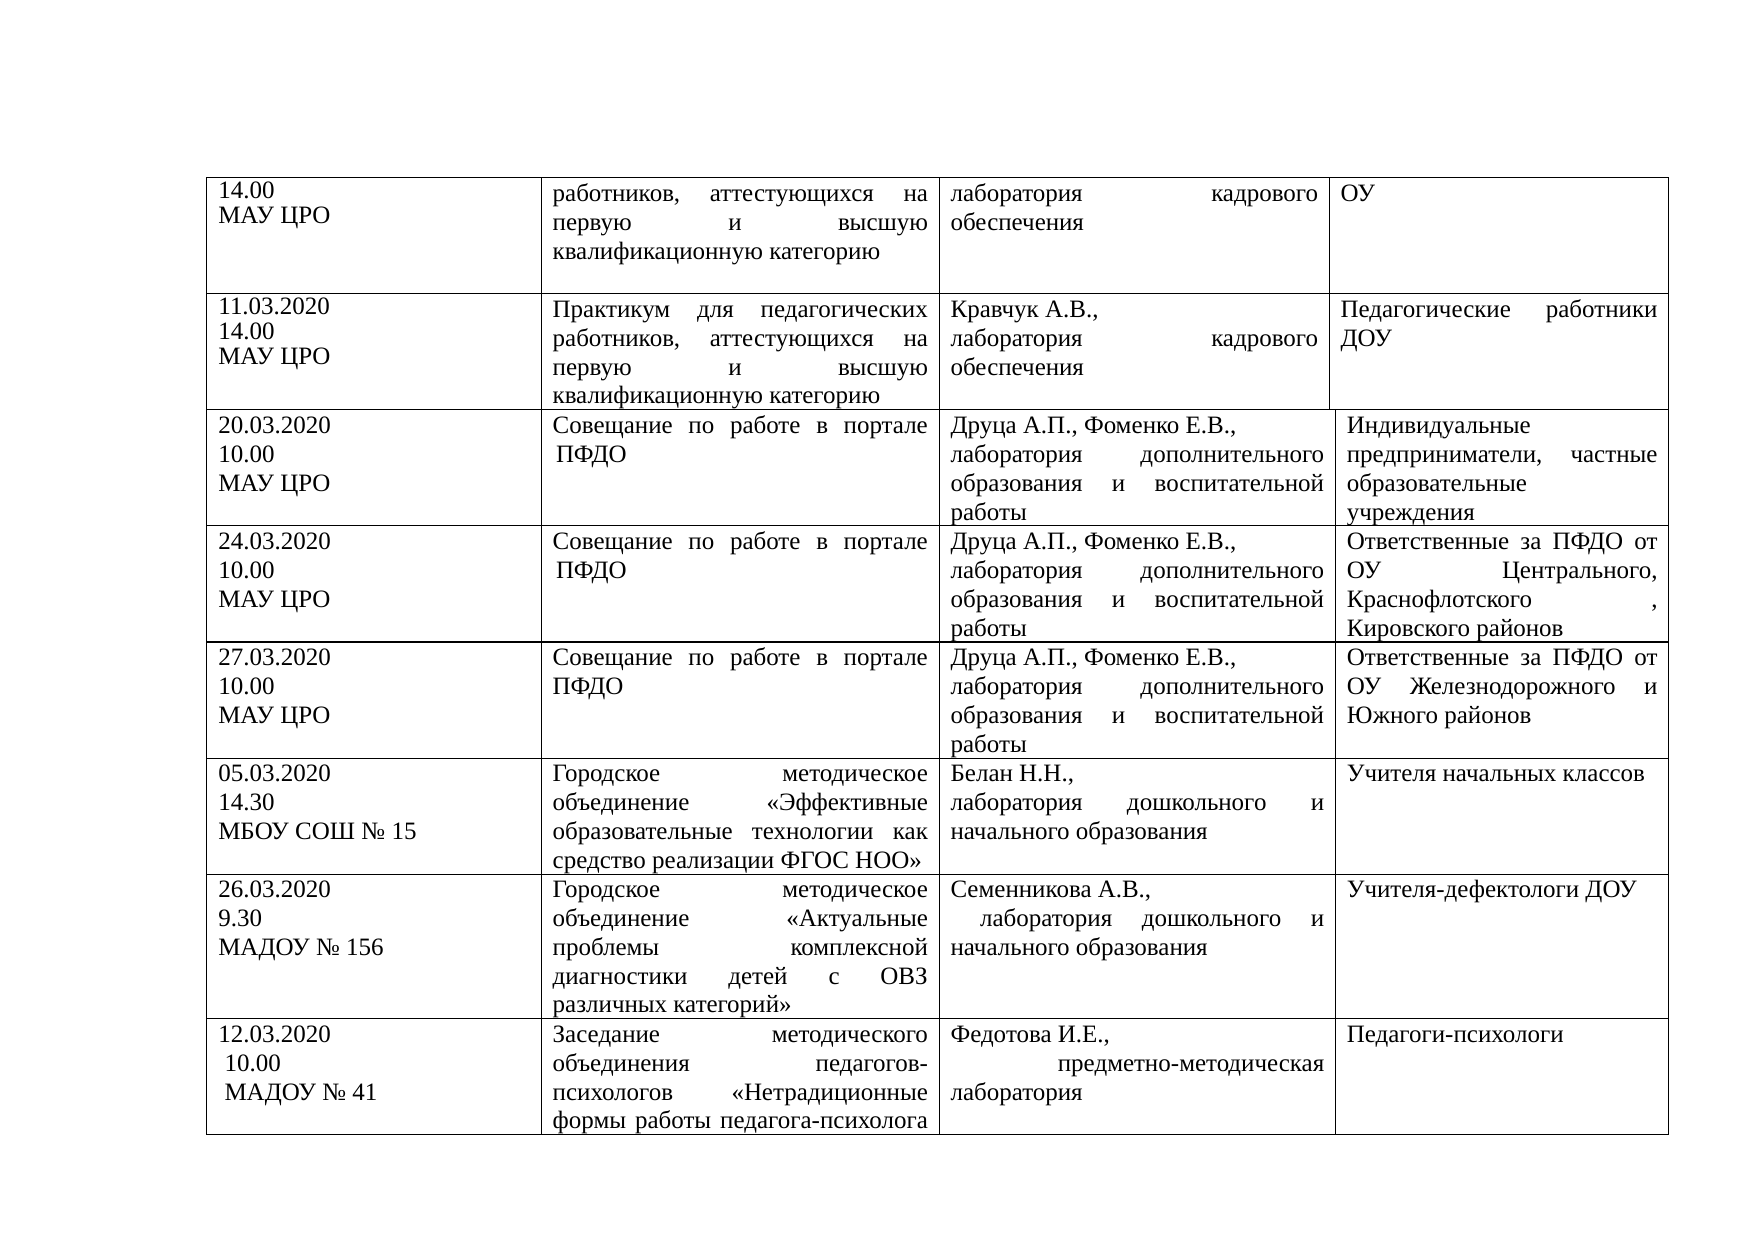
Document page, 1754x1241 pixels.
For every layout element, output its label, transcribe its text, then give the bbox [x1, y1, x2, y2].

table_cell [207, 178, 541, 293]
table_cell Друца А.П., Фоменко Е.В., лаборатория дополнительного образования и воспитательной работы [940, 526, 1335, 641]
table_cell Совещание по работе в портале ПФДО [542, 526, 939, 641]
table_cell Педагогические работники ДОУ [1330, 294, 1668, 409]
table_cell Ответственные за ПФДО от ОУ Железнодорожного и Южного районов [1336, 643, 1668, 757]
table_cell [1330, 178, 1668, 293]
table_cell Совещание по работе в портале ПФДО [542, 643, 939, 757]
table_cell Индивидуальные предприниматели, частные образовательные учреждения [1336, 410, 1668, 525]
table_cell 24.03.2020 10.00 МАУ ЦРО [207, 526, 541, 641]
table_cell Практикум для педагогических работников, аттестующихся на первую и высшую квалификационную категорию [542, 294, 939, 409]
table_cell Белан Н.Н., лаборатория дошкольного и начального образования [940, 759, 1335, 873]
table_cell Городское методическое объединение «Актуальные проблемы комплексной диагностики детей с ОВЗ различных категорий» [542, 875, 939, 1018]
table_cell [542, 1019, 939, 1134]
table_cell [940, 178, 1329, 293]
table_cell Совещание по работе в портале ПФДО [542, 410, 939, 525]
table_cell 27.03.2020 10.00 МАУ ЦРО [207, 643, 541, 757]
table_cell 26.03.2020 9.30 МАДОУ № 156 [207, 875, 541, 1018]
table_cell Друца А.П., Фоменко Е.В., лаборатория дополнительного образования и воспитательной работы [940, 410, 1335, 525]
table_cell Друца А.П., Фоменко Е.В., лаборатория дополнительного образования и воспитательной работы [940, 643, 1335, 757]
table_cell 05.03.2020 14.30 МБОУ СОШ № 15 [207, 759, 541, 873]
table_cell Семенникова А.В., лаборатория дошкольного и начального образования [940, 875, 1335, 1018]
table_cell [207, 1019, 541, 1134]
table_cell Городское методическое объединение «Эффективные образовательные технологии как средство реализации ФГОС НОО» [542, 759, 939, 873]
table_cell 20.03.2020 10.00 МАУ ЦРО [207, 410, 541, 525]
table_cell Кравчук А.В., лаборатория кадрового обеспечения [940, 294, 1329, 409]
table_cell Учителя-дефектологи ДОУ [1336, 875, 1668, 1018]
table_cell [542, 178, 939, 293]
table_cell 11.03.2020 14.00 МАУ ЦРО [207, 294, 541, 409]
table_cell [940, 1019, 1335, 1134]
table_cell Учителя начальных классов [1336, 759, 1668, 873]
table_cell Педагоги-психологи [1336, 1019, 1668, 1134]
table_cell Ответственные за ПФДО от ОУ Центрального, Краснофлотского , Кировского районов [1336, 526, 1668, 641]
